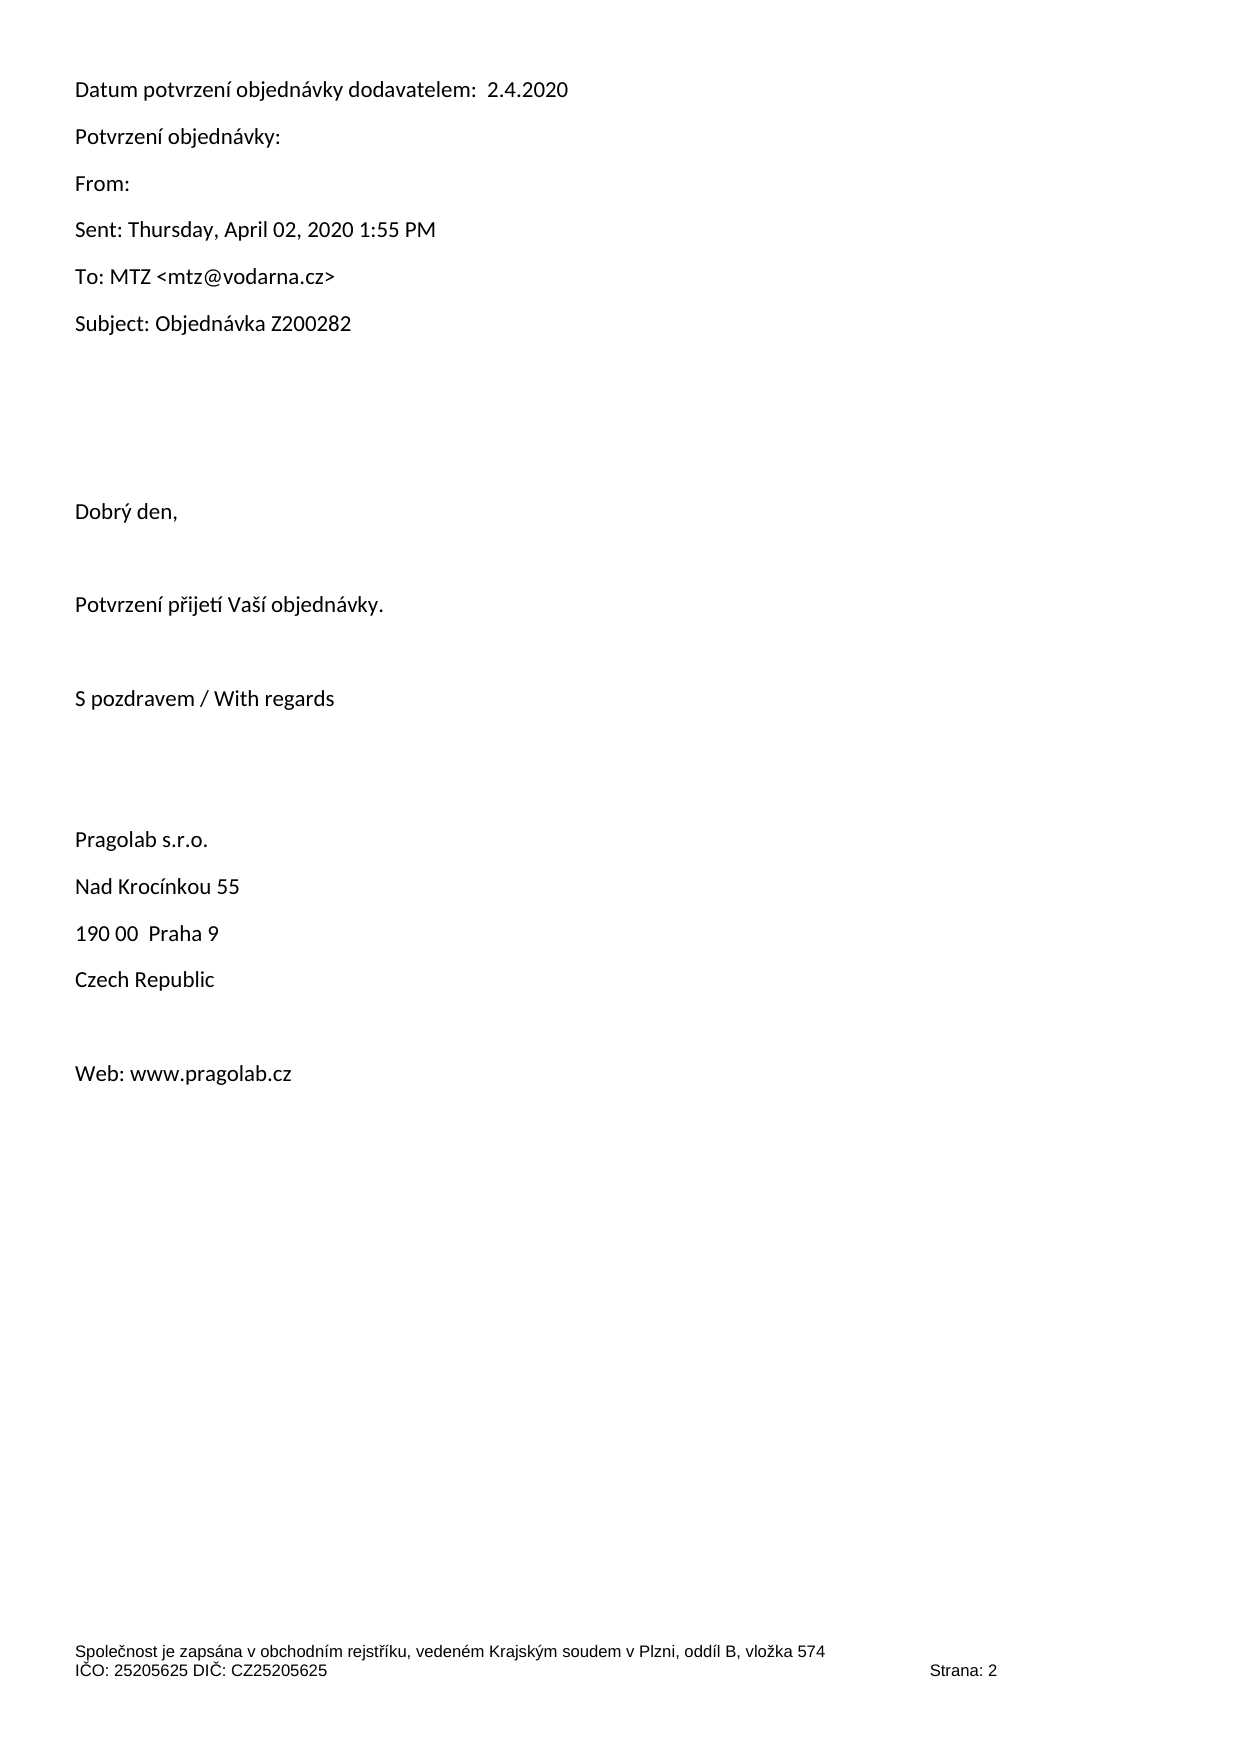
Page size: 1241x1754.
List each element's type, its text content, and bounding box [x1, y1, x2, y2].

text 190 00 Praha 9 [75, 919, 1165, 947]
text To: MTZ <mtz@vodarna.cz> [75, 262, 1165, 291]
text Web: www.pragolab.cz [75, 1059, 1165, 1087]
text Subject: Objednávka Z200282 [75, 309, 1165, 337]
text Dobrý den, [75, 497, 1165, 525]
text From: [75, 169, 1165, 197]
text Sent: Thursday, April 02, 2020 1:55 PM [75, 216, 1165, 244]
text Potvrzení přijetí Vaší objednávky. [75, 591, 1165, 619]
text Potvrzení objednávky: [75, 122, 1165, 150]
text Datum potvrzení objednávky dodavatelem: 2.4.2020 [75, 75, 1165, 103]
text S pozdravem / With regards [75, 684, 1165, 712]
text Czech Republic [75, 966, 1165, 994]
text Nad Krocínkou 55 [75, 872, 1165, 900]
text Pragolab s.r.o. [75, 825, 1165, 853]
